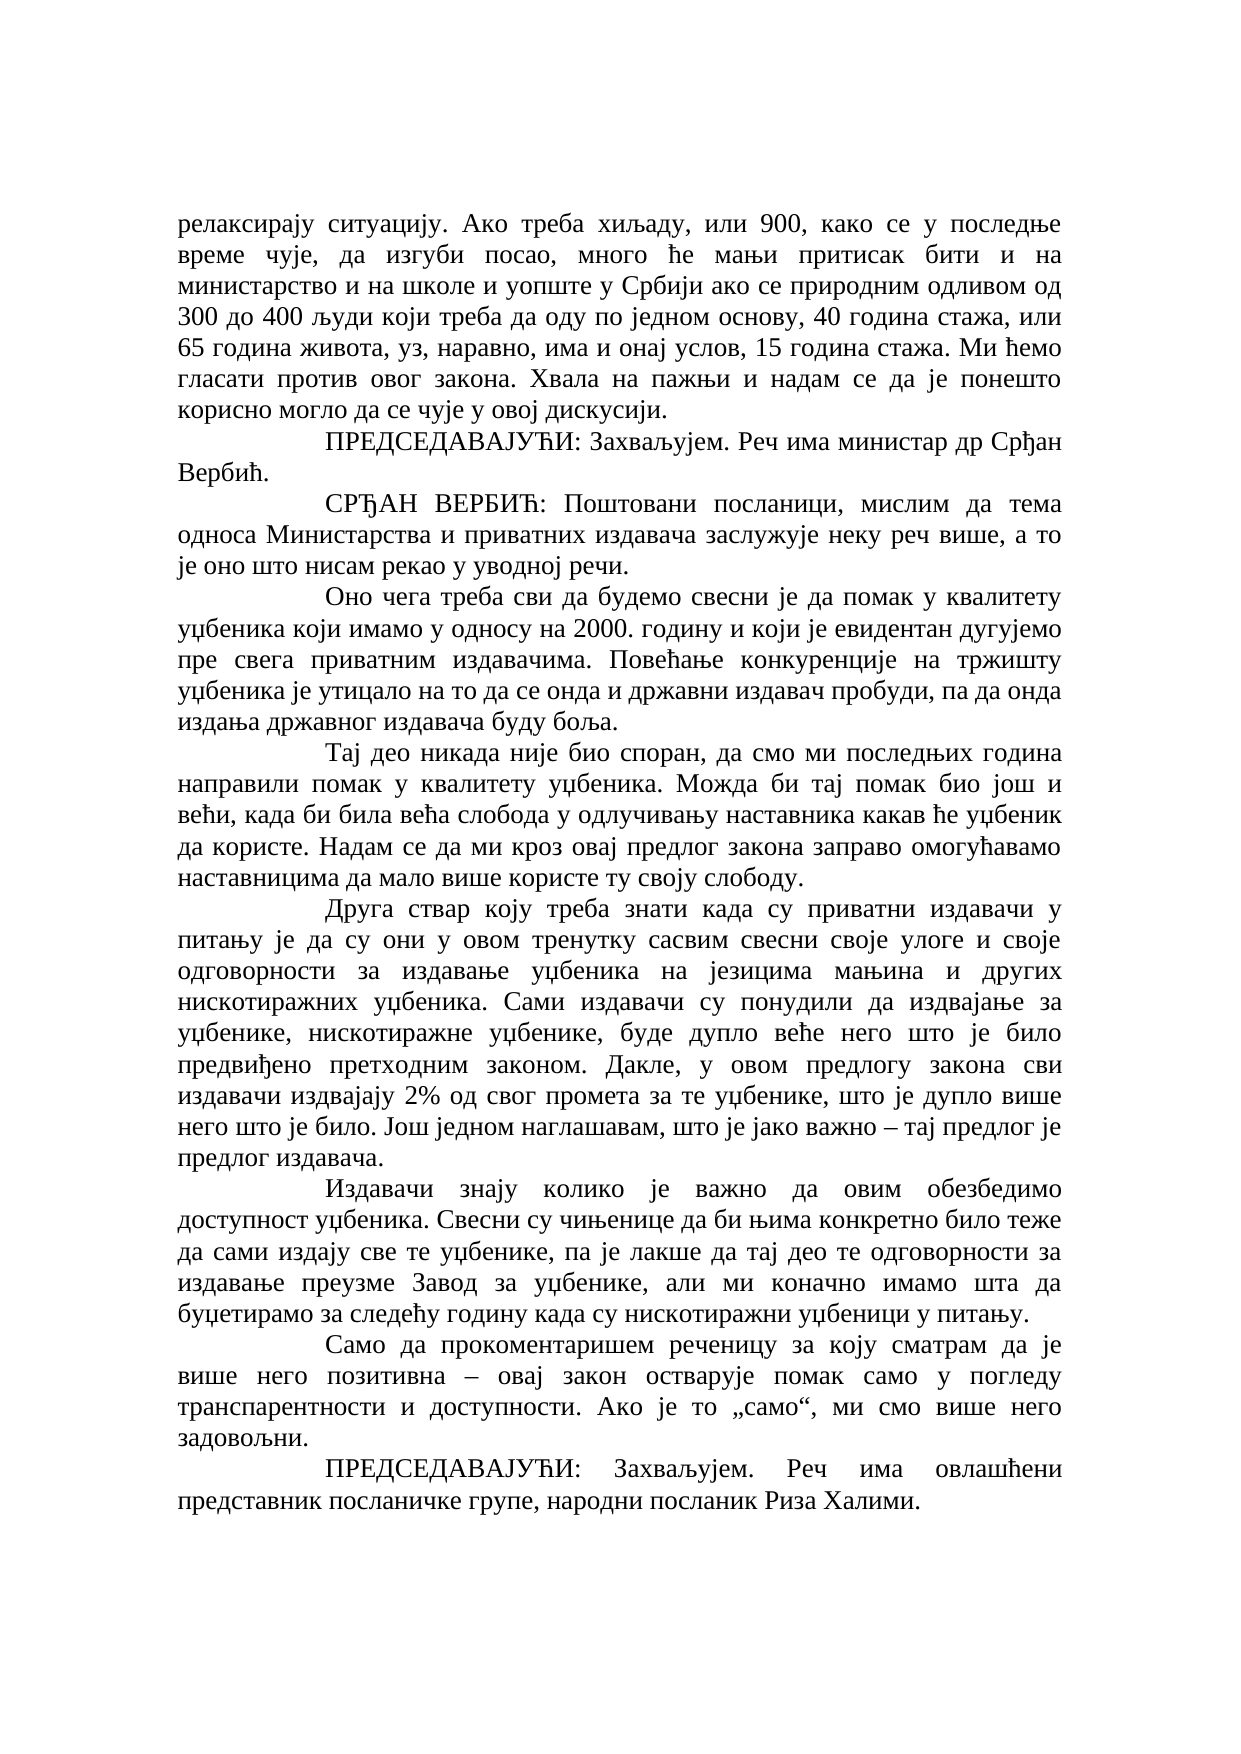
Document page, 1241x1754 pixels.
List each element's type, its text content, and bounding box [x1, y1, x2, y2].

text Само да прокоментаришем реченицу за коју сматрам да је више него позитивна – овај закон остварује помак само у погледу транспарентности и доступности. Ако је то „само“, ми смо више него задовољни. [177, 1328, 1063, 1453]
text Оно чега треба сви да будемо свесни је да помак у квалитету уџбеника који имамо у односу на 2000. годину и који је евидентан дугујемо пре свега приватним издавачима. Повећање конкуренције на тржишту уџбеника је утицало на то да се онда и државни издавач пробуди, па да онда издања државног издавача буду боља. [177, 581, 1063, 736]
text Друга ствар коју треба знати када су приватни издавачи у питању је да су они у овом тренутку сасвим свесни своје улоге и своје одговорности за издавање уџбеника на језицима мањина и других нискотиражних уџбеника. Сами издавачи су понудили да издвајање за уџбенике, нискотиражне уџбенике, буде дупло веће него што је било предвиђено претходним законом. Дакле, у овом предлогу закона сви издавачи издвајају 2% од свог промета за те уџбенике, што је дупло више него што је било. Још једном наглашавам, што је јако важно – тај предлог је предлог издавача. [177, 892, 1063, 1172]
text ПРЕДСЕДАВАЈУЋИ: Захваљујем. Реч има министар др Срђан Вербић. [177, 425, 1063, 487]
text СРЂАН ВЕРБИЋ: Поштовани посланици, мислим да тема односа Министарства и приватних издавача заслужује неку реч више, а то је оно што нисам рекао у уводној речи. [177, 487, 1063, 581]
text ПРЕДСЕДАВАЈУЋИ: Захваљујем. Реч има овлашћени представник посланичке групе, народни посланик Риза Халими. [177, 1453, 1063, 1515]
text Тај део никада није био споран, да смо ми последњих година направили помак у квалитету уџбеника. Можда би тај помак био још и већи, када би била већа слобода у одлучивању наставника какав ће уџбеник да користе. Надам се да ми кроз овај предлог закона заправо омогућавамо наставницима да мало више користе ту своју слободу. [177, 736, 1063, 892]
text Издавачи знају колико је важно да овим обезбедимо доступност уџбеника. Свесни су чињенице да би њима конкретно било теже да сами издају све те уџбенике, па је лакше да тај део те одговорности за издавање преузме Завод за уџбенике, али ми коначно имамо шта да буџетирамо за следећу годину када су нискотиражни уџбеници у питању. [177, 1172, 1063, 1328]
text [177, 207, 1063, 425]
